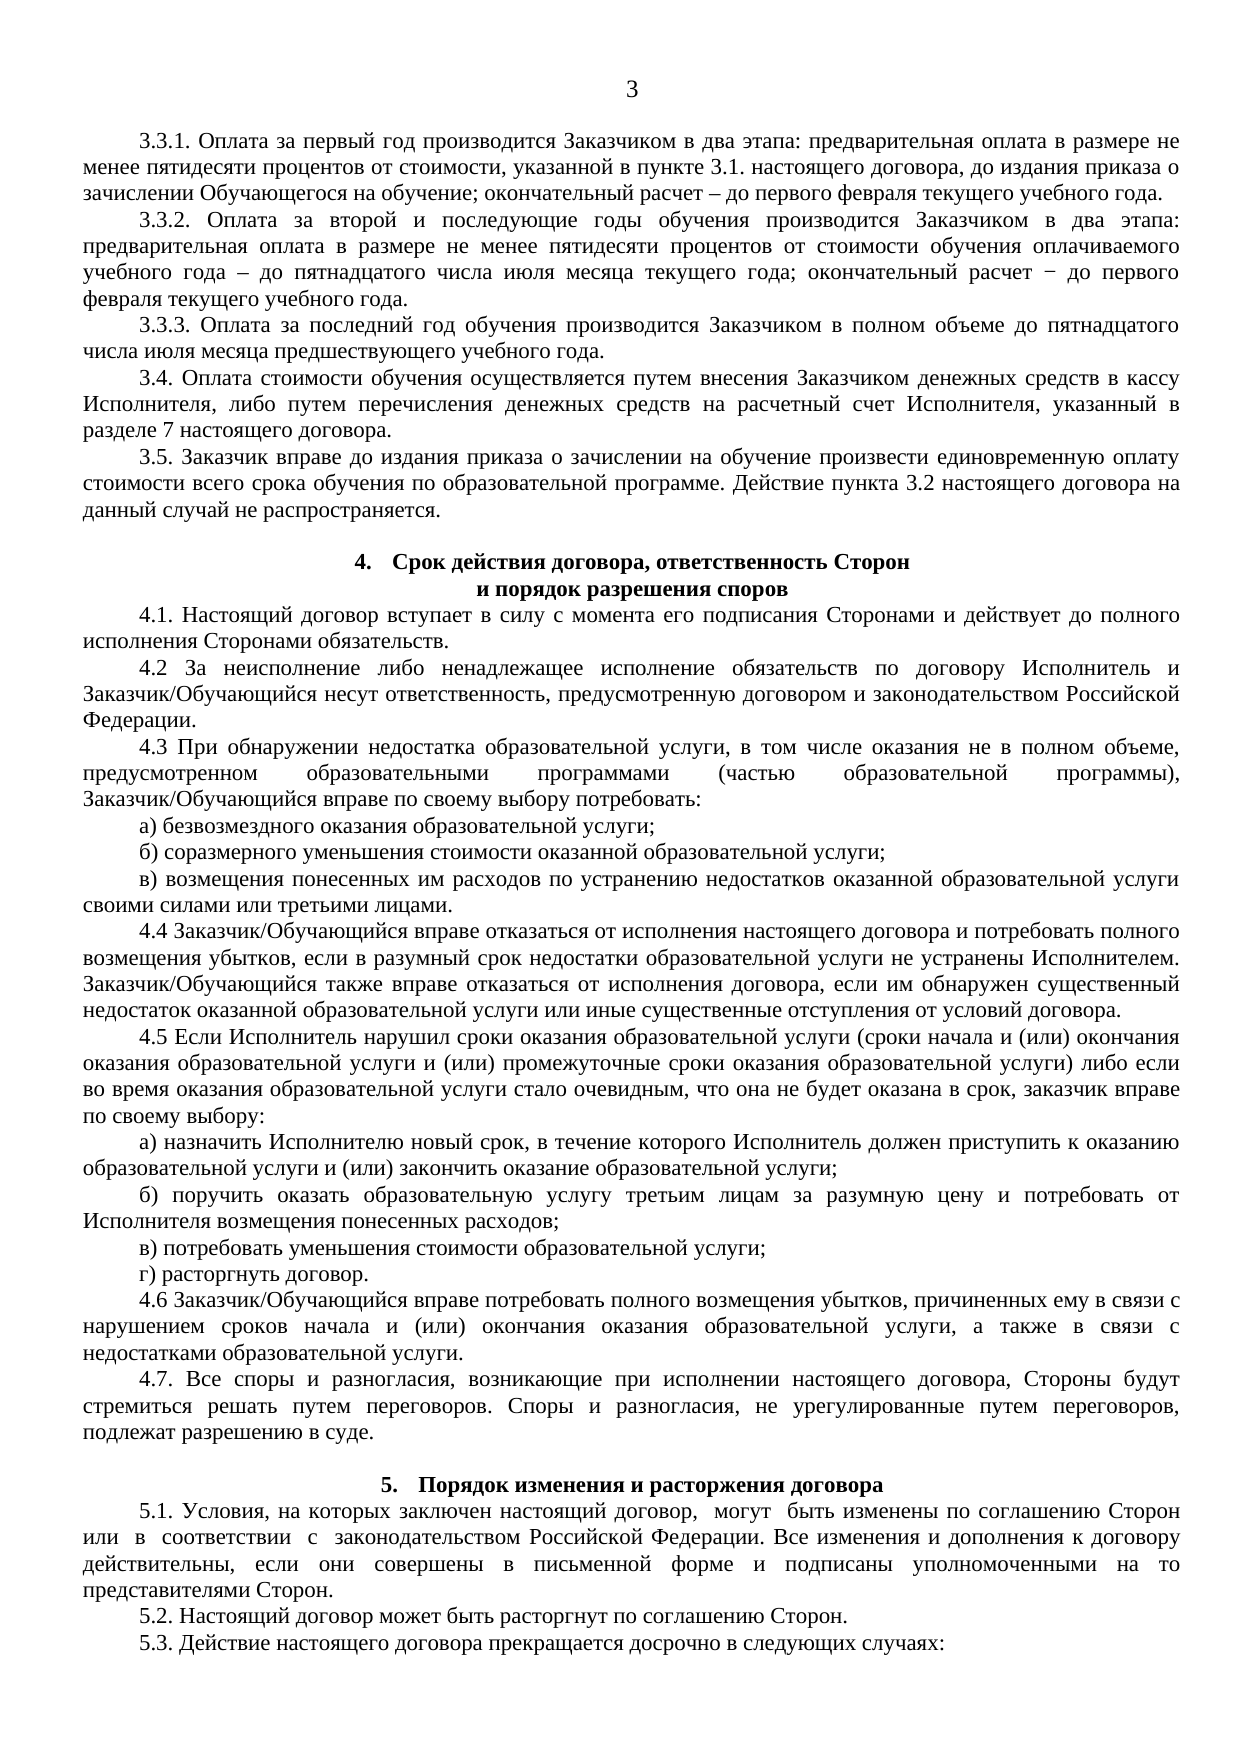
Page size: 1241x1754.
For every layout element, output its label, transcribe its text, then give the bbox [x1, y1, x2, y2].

text 4.2 За неисполнение либо ненадлежащее исполнение обязательств по договору Исполнитель и Заказчик/Обучающийся несут ответственность, предусмотренную договором и законодательством Российской Федерации. [83, 654, 1182, 733]
text а) назначить Исполнителю новый срок, в течение которого Исполнитель должен приступить к оказанию образовательной услуги и (или) закончить оказание образовательной услуги; [83, 1128, 1182, 1181]
text в) потребовать уменьшения стоимости образовательной услуги; [83, 1233, 1182, 1260]
text в) возмещения понесенных им расходов по устранению недостатков оказанной образовательной услуги своими силами или третьими лицами. [83, 864, 1182, 917]
text 4.3 При обнаружении недостатка образовательной услуги, в том числе оказания не в полном объеме, предусмотренном образовательными программами (частью образовательной программы), Заказчик/Обучающийся вправе по своему выбору потребовать: [83, 733, 1182, 812]
text 4.6 Заказчик/Обучающийся вправе потребовать полного возмещения убытков, причиненных ему в связи с нарушением сроков начала и (или) окончания оказания образовательной услуги, а также в связи с недостатками образовательной услуги. [83, 1286, 1182, 1365]
list Порядок изменения и расторжения договора [83, 1471, 1182, 1497]
text и порядок разрешения споров [83, 575, 1182, 601]
text а) безвозмездного оказания образовательной услуги; [83, 812, 1182, 838]
text г) расторгнуть договор. [83, 1260, 1182, 1286]
text 5.2. Настоящий договор может быть расторгнут по соглашению Сторон. [83, 1602, 1182, 1629]
text б) соразмерного уменьшения стоимости оказанной образовательной услуги; [83, 838, 1182, 864]
text 3.3.2. Оплата за второй и последующие годы обучения производится Заказчиком в два этапа: предварительная оплата в размере не менее пятидесяти процентов от стоимости обучения оплачиваемого учебного года – до пятнадцатого числа июля месяца текущего года; окончательный расчет − до первого февраля текущего учебного года. [83, 206, 1182, 311]
text 3.3.3. Оплата за последний год обучения производится Заказчиком в полном объеме до пятнадцатого числа июля месяца предшествующего учебного года. [83, 311, 1182, 364]
text 4.1. Настоящий договор вступает в силу с момента его подписания Сторонами и действует до полного исполнения Сторонами обязательств. [83, 601, 1182, 654]
text 5.3. Действие настоящего договора прекращается досрочно в следующих случаях: [83, 1629, 1182, 1655]
text 3.4. Оплата стоимости обучения осуществляется путем внесения Заказчиком денежных средств в кассу Исполнителя, либо путем перечисления денежных средств на расчетный счет Исполнителя, указанный в разделе 7 настоящего договора. [83, 364, 1182, 443]
text 5.1. Условия, на которых заключен настоящий договор, могут быть изменены по соглашению Сторон или в соответствии с законодательством Российской Федерации. Все изменения и дополнения к договору действительны, если они совершены в письменной форме и подписаны уполномоченными на то представителями Сторон. [83, 1497, 1182, 1602]
text б) поручить оказать образовательную услугу третьим лицам за разумную цену и потребовать от Исполнителя возмещения понесенных расходов; [83, 1181, 1182, 1233]
text 4.7. Все споры и разногласия, возникающие при исполнении настоящего договора, Стороны будут стремиться решать путем переговоров. Споры и разногласия, не урегулированные путем переговоров, подлежат разрешению в суде. [83, 1365, 1182, 1444]
text 4.5 Если Исполнитель нарушил сроки оказания образовательной услуги (сроки начала и (или) окончания оказания образовательной услуги и (или) промежуточные сроки оказания образовательной услуги) либо если во время оказания образовательной услуги стало очевидным, что она не будет оказана в срок, заказчик вправе по своему выбору: [83, 1023, 1182, 1128]
list Срок действия договора, ответственность Сторон [83, 548, 1182, 575]
text 3.3.1. Оплата за первый год производится Заказчиком в два этапа: предварительная оплата в размере не менее пятидесяти процентов от стоимости, указанной в пункте 3.1. настоящего договора, до издания приказа о зачислении Обучающегося на обучение; окончательный расчет – до первого февраля текущего учебного года. [83, 127, 1182, 206]
text 3.5. Заказчик вправе до издания приказа о зачислении на обучение произвести единовременную оплату стоимости всего срока обучения по образовательной программе. Действие пункта 3.2 настоящего договора на данный случай не распространяется. [83, 443, 1182, 522]
text 4.4 Заказчик/Обучающийся вправе отказаться от исполнения настоящего договора и потребовать полного возмещения убытков, если в разумный срок недостатки образовательной услуги не устранены Исполнителем. Заказчик/Обучающийся также вправе отказаться от исполнения договора, если им обнаружен существенный недостаток оказанной образовательной услуги или иные существенные отступления от условий договора. [83, 917, 1182, 1023]
